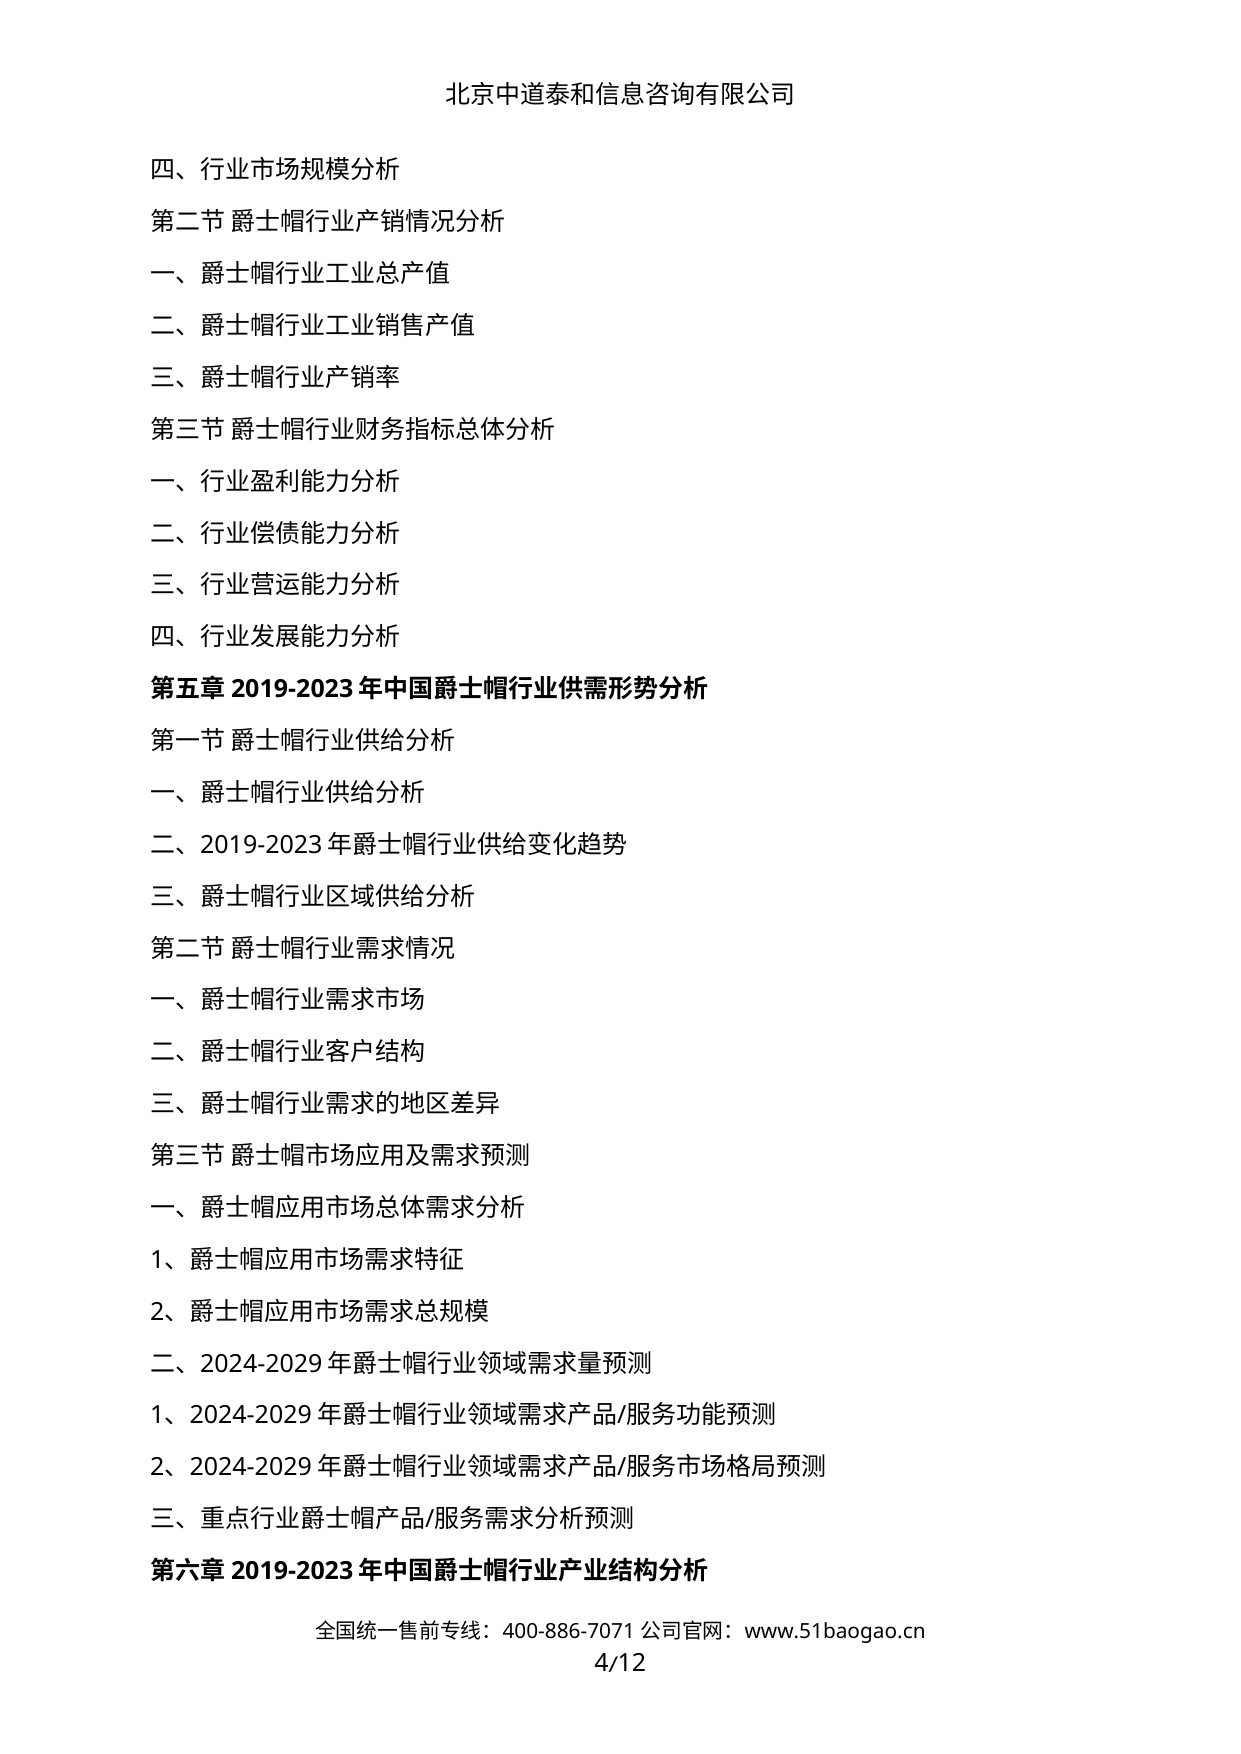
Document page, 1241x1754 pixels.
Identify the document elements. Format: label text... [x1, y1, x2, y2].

text 一、爵士帽行业供给分析 [150, 772, 1090, 809]
text 1、2024-2029年爵士帽行业领域需求产品/服务功能预测 [150, 1395, 1090, 1431]
text 一、爵士帽应用市场总体需求分析 [150, 1187, 1090, 1224]
text 二、2024-2029年爵士帽行业领域需求量预测 [150, 1343, 1090, 1379]
text 三、行业营运能力分析 [150, 565, 1090, 601]
text 二、行业偿债能力分析 [150, 513, 1090, 549]
text 第三节 爵士帽行业财务指标总体分析 [150, 409, 1090, 446]
text 一、爵士帽行业需求市场 [150, 980, 1090, 1016]
text 第二节 爵士帽行业产销情况分析 [150, 202, 1090, 238]
text 二、爵士帽行业工业销售产值 [150, 306, 1090, 342]
text 1、爵士帽应用市场需求特征 [150, 1239, 1090, 1276]
text 二、爵士帽行业客户结构 [150, 1032, 1090, 1068]
text 第一节 爵士帽行业供给分析 [150, 721, 1090, 757]
text 三、爵士帽行业产销率 [150, 357, 1090, 394]
text 第二节 爵士帽行业需求情况 [150, 928, 1090, 964]
text 第六章 2019-2023年中国爵士帽行业产业结构分析 [150, 1551, 1090, 1587]
text 四、行业发展能力分析 [150, 617, 1090, 653]
text 一、爵士帽行业工业总产值 [150, 254, 1090, 290]
text 第五章 2019-2023年中国爵士帽行业供需形势分析 [150, 669, 1090, 705]
text 一、行业盈利能力分析 [150, 461, 1090, 497]
text 2、爵士帽应用市场需求总规模 [150, 1291, 1090, 1327]
text 二、2019-2023年爵士帽行业供给变化趋势 [150, 824, 1090, 861]
text 三、爵士帽行业区域供给分析 [150, 876, 1090, 912]
text 三、重点行业爵士帽产品/服务需求分析预测 [150, 1499, 1090, 1535]
text 2、2024-2029年爵士帽行业领域需求产品/服务市场格局预测 [150, 1447, 1090, 1483]
text 第三节 爵士帽市场应用及需求预测 [150, 1136, 1090, 1172]
text 四、行业市场规模分析 [150, 150, 1090, 186]
text 三、爵士帽行业需求的地区差异 [150, 1084, 1090, 1120]
